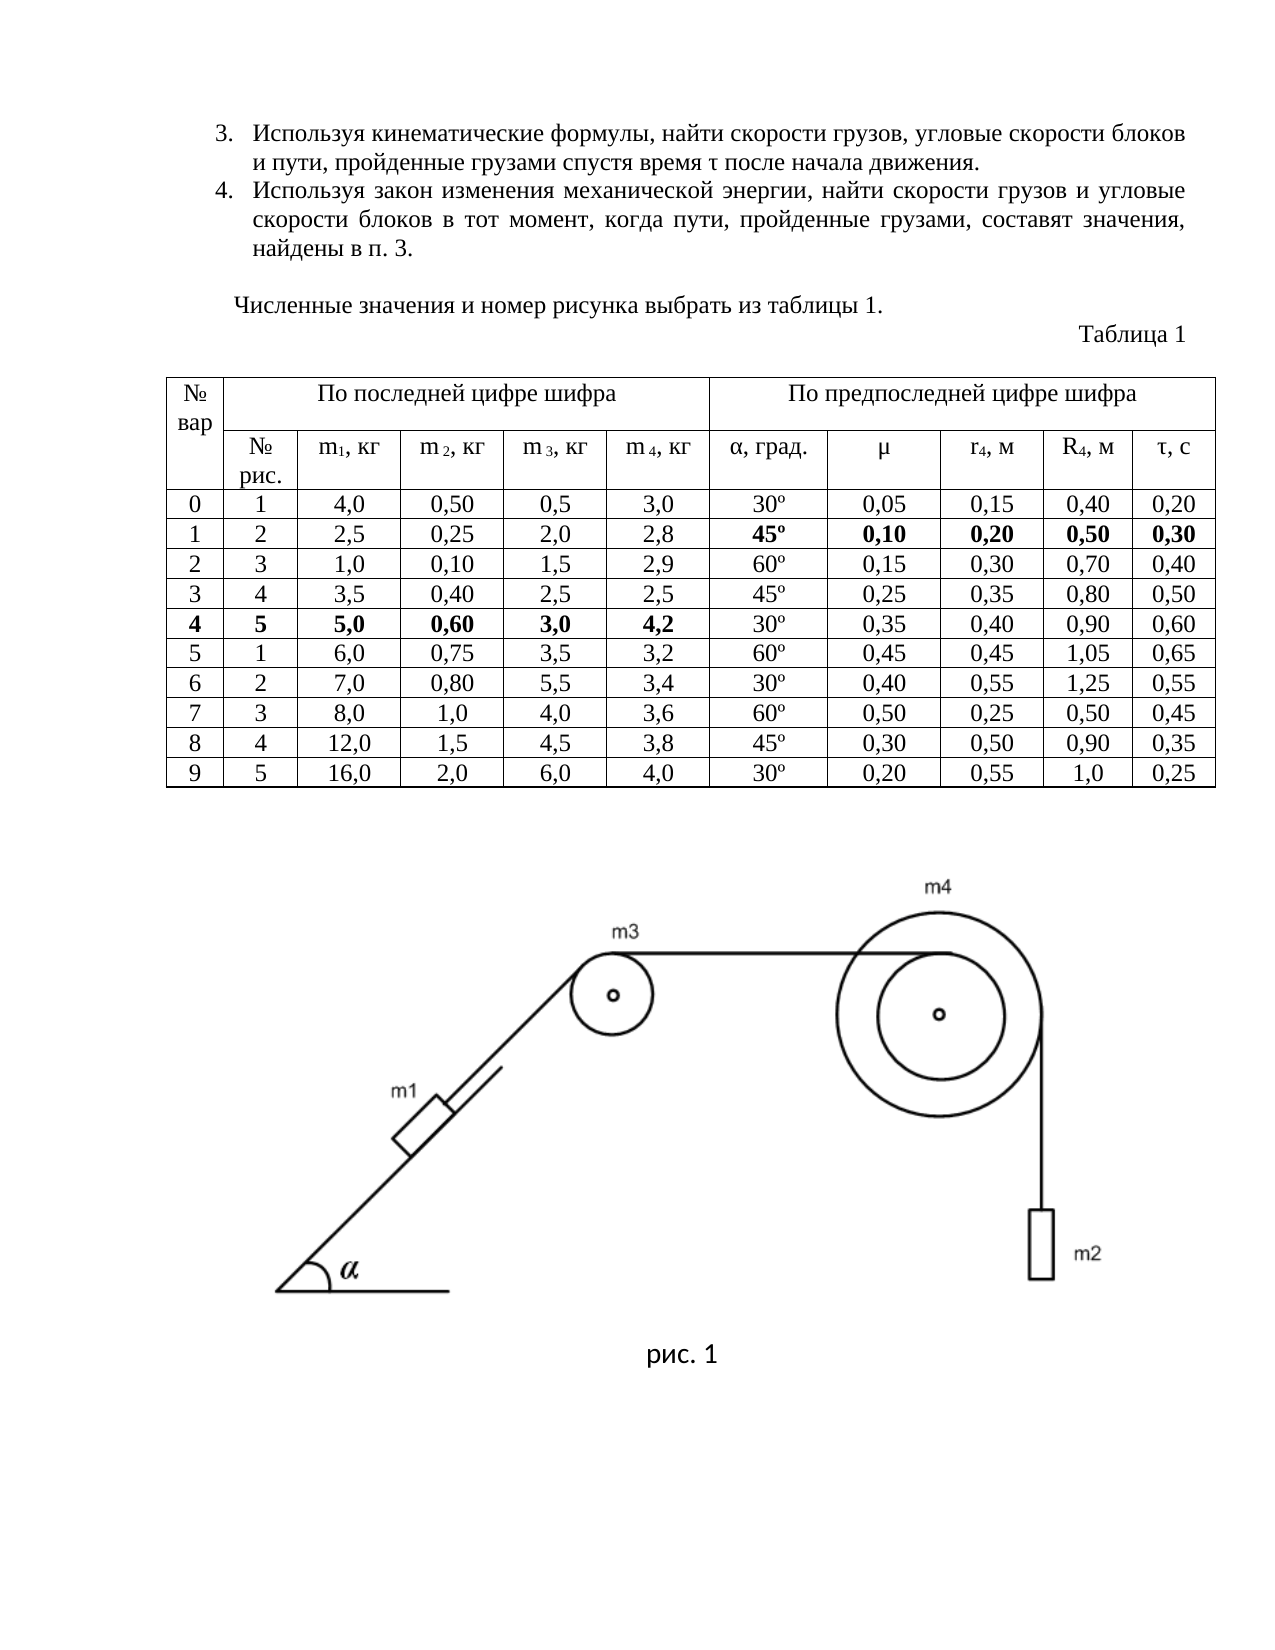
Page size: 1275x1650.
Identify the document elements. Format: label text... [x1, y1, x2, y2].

table_cell 5,0 [298, 609, 400, 637]
table_cell 4 [224, 579, 297, 608]
table_cell 1,5 [504, 549, 606, 578]
table_cell 1 [224, 639, 297, 667]
table_cell 0,50 [1133, 579, 1215, 608]
table_cell 8,0 [298, 698, 400, 727]
table_cell 8 [167, 728, 223, 757]
table_cell 0,45 [1133, 698, 1215, 727]
table_cell 0,70 [1044, 549, 1132, 578]
table_cell μ [828, 431, 940, 488]
table_cell τ, с [1133, 431, 1215, 488]
table_cell 0,25 [401, 519, 503, 548]
table_cell 5 [167, 639, 223, 667]
table_cell 0,25 [1133, 758, 1215, 786]
table_cell 0,50 [1044, 519, 1132, 548]
table_cell 5 [224, 609, 297, 637]
table_cell 0,65 [1133, 639, 1215, 667]
table_cell 0,60 [1133, 609, 1215, 637]
table_cell 1,0 [401, 698, 503, 727]
picture [267, 878, 1141, 1335]
table_cell 0,35 [941, 579, 1043, 608]
table_cell 0,05 [828, 490, 940, 518]
table_cell 45º [710, 519, 827, 548]
list Используя кинематические формулы, найти скорости грузов, угловые скорости блоков и пути, пройденные грузами спустя время τ после начала движения. [215, 118, 1186, 176]
table_cell 3,8 [607, 728, 709, 757]
table_cell 0,30 [828, 728, 940, 757]
table_cell m [607, 431, 709, 488]
table_cell 0,60 [401, 609, 503, 637]
table_cell 7,0 [298, 668, 400, 697]
table_cell 4,0 [504, 698, 606, 727]
table_cell 0,90 [1044, 609, 1132, 637]
table_cell 0,55 [941, 668, 1043, 697]
table_cell 0,10 [401, 549, 503, 578]
table_cell 0,40 [828, 668, 940, 697]
table_cell 2,5 [298, 519, 400, 548]
table_cell 2 [224, 668, 297, 697]
table_cell № рис. [224, 431, 297, 488]
table_cell 0,40 [1044, 490, 1132, 518]
table_cell 30º [710, 668, 827, 697]
table_cell 4,2 [607, 609, 709, 637]
table_cell 0,30 [941, 549, 1043, 578]
table_cell 16,0 [298, 758, 400, 786]
table_cell 0,50 [1044, 698, 1132, 727]
table_cell 2,0 [401, 758, 503, 786]
table_cell 4 [167, 609, 223, 637]
table_cell 4 [224, 728, 297, 757]
table_cell 0,50 [941, 728, 1043, 757]
table_cell 3 [224, 549, 297, 578]
table_cell 0,20 [828, 758, 940, 786]
list Используя закон изменения механической энергии, найти скорости грузов и угловые скорости блоков в тот момент, когда пути, пройденные грузами, составят значения, найдены в п. 3. [215, 176, 1186, 262]
text рис. 1 [177, 1335, 1186, 1370]
table_cell 1,0 [298, 549, 400, 578]
table_cell 60º [710, 698, 827, 727]
table_cell 0,80 [1044, 579, 1132, 608]
table_cell 30º [710, 758, 827, 786]
table_cell 0,20 [941, 519, 1043, 548]
table_cell 12,0 [298, 728, 400, 757]
table_cell m [401, 431, 503, 488]
table_cell 1,0 [1044, 758, 1132, 786]
table_cell 5,5 [504, 668, 606, 697]
table_cell 0,45 [828, 639, 940, 667]
table_header По предпоследней цифре шифра [710, 378, 1215, 430]
table_header По последней цифре шифра [224, 378, 709, 430]
table_cell α, град. [710, 431, 827, 488]
table_cell 0,80 [401, 668, 503, 697]
table_cell 30º [710, 490, 827, 518]
table_cell 3,6 [607, 698, 709, 727]
table_cell 9 [167, 758, 223, 786]
table_cell 0,40 [941, 609, 1043, 637]
table_cell m [504, 431, 606, 488]
table_cell 2,5 [504, 579, 606, 608]
table_cell R4, м [1044, 431, 1132, 488]
table_cell 3,5 [298, 579, 400, 608]
table_cell 3,0 [504, 609, 606, 637]
table_cell 0,90 [1044, 728, 1132, 757]
table_cell 2 [224, 519, 297, 548]
table_cell 45º [710, 579, 827, 608]
table_header № вар [167, 378, 223, 488]
table_cell 3 [224, 698, 297, 727]
table_cell 30º [710, 609, 827, 637]
text Таблица 1 [177, 319, 1186, 348]
table_cell 3,5 [504, 639, 606, 667]
table_cell 6,0 [298, 639, 400, 667]
table_cell 0,35 [1133, 728, 1215, 757]
table_cell 0,75 [401, 639, 503, 667]
table_cell 0,20 [1133, 490, 1215, 518]
table_cell 0,40 [401, 579, 503, 608]
table_cell 2,5 [607, 579, 709, 608]
table_cell 4,0 [298, 490, 400, 518]
table_cell 0,55 [941, 758, 1043, 786]
table_cell 3,4 [607, 668, 709, 697]
text Численные значения и номер рисунка выбрать из таблицы 1. [177, 291, 1186, 319]
table_cell 0,25 [941, 698, 1043, 727]
table_cell 0,50 [401, 490, 503, 518]
table_cell 1,25 [1044, 668, 1132, 697]
table_cell r4, м [941, 431, 1043, 488]
table_cell 2,8 [607, 519, 709, 548]
table_cell 45º [710, 728, 827, 757]
table_cell 1 [167, 519, 223, 548]
table_cell 0,10 [828, 519, 940, 548]
table_cell 6 [167, 668, 223, 697]
table_cell 0,15 [828, 549, 940, 578]
table_cell 3 [167, 579, 223, 608]
table_cell 0,25 [828, 579, 940, 608]
table_cell 2,0 [504, 519, 606, 548]
table_cell 0,15 [941, 490, 1043, 518]
table_cell 2 [167, 549, 223, 578]
table_cell 3,2 [607, 639, 709, 667]
table_cell 4,0 [607, 758, 709, 786]
table_cell 0,30 [1133, 519, 1215, 548]
table_cell 0,45 [941, 639, 1043, 667]
table_cell 1,5 [401, 728, 503, 757]
table_cell 6,0 [504, 758, 606, 786]
table_cell 7 [167, 698, 223, 727]
table_cell 1 [224, 490, 297, 518]
table_cell 4,5 [504, 728, 606, 757]
table_cell 60º [710, 549, 827, 578]
table_cell 5 [224, 758, 297, 786]
table_cell 0,50 [828, 698, 940, 727]
table_cell 0 [167, 490, 223, 518]
table_cell 3,0 [607, 490, 709, 518]
table_cell 60º [710, 639, 827, 667]
table_cell 0,35 [828, 609, 940, 637]
table_cell 0,40 [1133, 549, 1215, 578]
table_cell 1,05 [1044, 639, 1132, 667]
table_cell m1, кг [298, 431, 400, 488]
table_cell 2,9 [607, 549, 709, 578]
table_cell 0,55 [1133, 668, 1215, 697]
table_cell 0,5 [504, 490, 606, 518]
